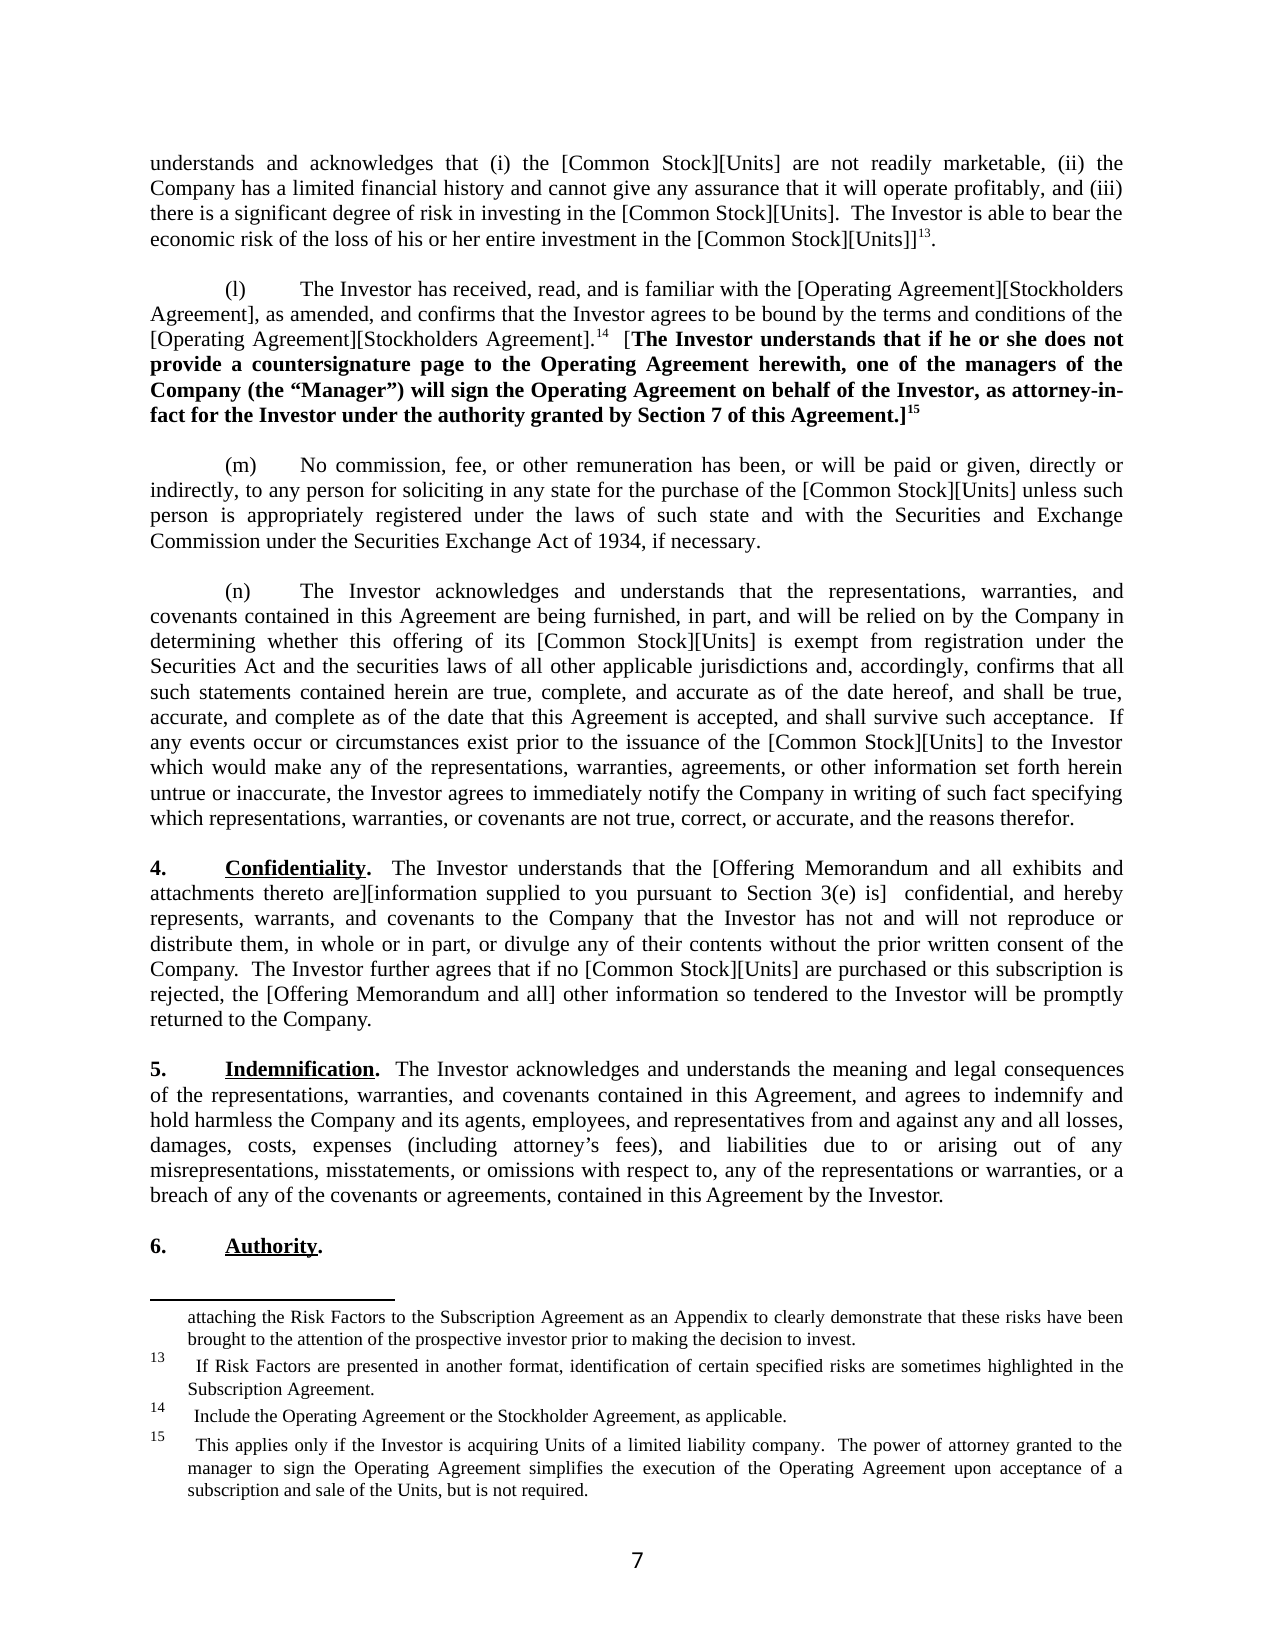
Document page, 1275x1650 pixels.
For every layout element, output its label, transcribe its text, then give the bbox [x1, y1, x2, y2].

subtitle Authority. [150, 1233, 1125, 1258]
subtitle No commission, fee, or other remuneration has been, or will be paid or given, directly or indirectly, to any person for soliciting in any state for the purchase of the [Common Stock][Units] unless such person is appropriately registered under the laws of such state and with the Securities and Exchange Commission under the Securities Exchange Act of 1934, if necessary. [150, 452, 1125, 553]
subtitle Confidentiality. The Investor understands that the [Offering Memorandum and all exhibits and attachments thereto are][information supplied to you pursuant to Section 3(e) is] confidential, and hereby represents, warrants, and covenants to the Company that the Investor has not and will not reproduce or distribute them, in whole or in part, or divulge any of their contents without the prior written consent of the Company. The Investor further agrees that if no [Common Stock][Units] are purchased or this subscription is rejected, the [Offering Memorandum and all] other information so tendered to the Investor will be promptly returned to the Company. [150, 855, 1125, 1031]
subtitle Indemnification. The Investor acknowledges and understands the meaning and legal consequences of the representations, warranties, and covenants contained in this Agreement, and agrees to indemnify and hold harmless the Company and its agents, employees, and representatives from and against any and all losses, damages, costs, expenses (including attorney’s fees), and liabilities due to or arising out of any misrepresentations, misstatements, or omissions with respect to, any of the representations or warranties, or a breach of any of the covenants or agreements, contained in this Agreement by the Investor. [150, 1056, 1125, 1208]
subtitle The Investor has received, read, and is familiar with the [Operating Agreement][Stockholders Agreement], as amended, and confirms that the Investor agrees to be bound by the terms and conditions of the [Operating Agreement][Stockholders Agreement]. [The Investor understands that if he or she does not provide a countersignature page to the Operating Agreement herewith, one of the managers of the Company (the “Manager”) will sign the Operating Agreement on behalf of the Investor, as attorney-in-fact for the Investor under the authority granted by Section 7 of this Agreement.] [150, 276, 1125, 427]
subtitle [150, 150, 1125, 251]
subtitle The Investor acknowledges and understands that the representations, warranties, and covenants contained in this Agreement are being furnished, in part, and will be relied on by the Company in determining whether this offering of its [Common Stock][Units] is exempt from registration under the Securities Act and the securities laws of all other applicable jurisdictions and, accordingly, confirms that all such statements contained herein are true, complete, and accurate as of the date hereof, and shall be true, accurate, and complete as of the date that this Agreement is accepted, and shall survive such acceptance. If any events occur or circumstances exist prior to the issuance of the [Common Stock][Units] to the Investor which would make any of the representations, warranties, agreements, or other information set forth herein untrue or inaccurate, the Investor agrees to immediately notify the Company in writing of such fact specifying which representations, warranties, or covenants are not true, correct, or accurate, and the reasons therefor. [150, 578, 1125, 830]
